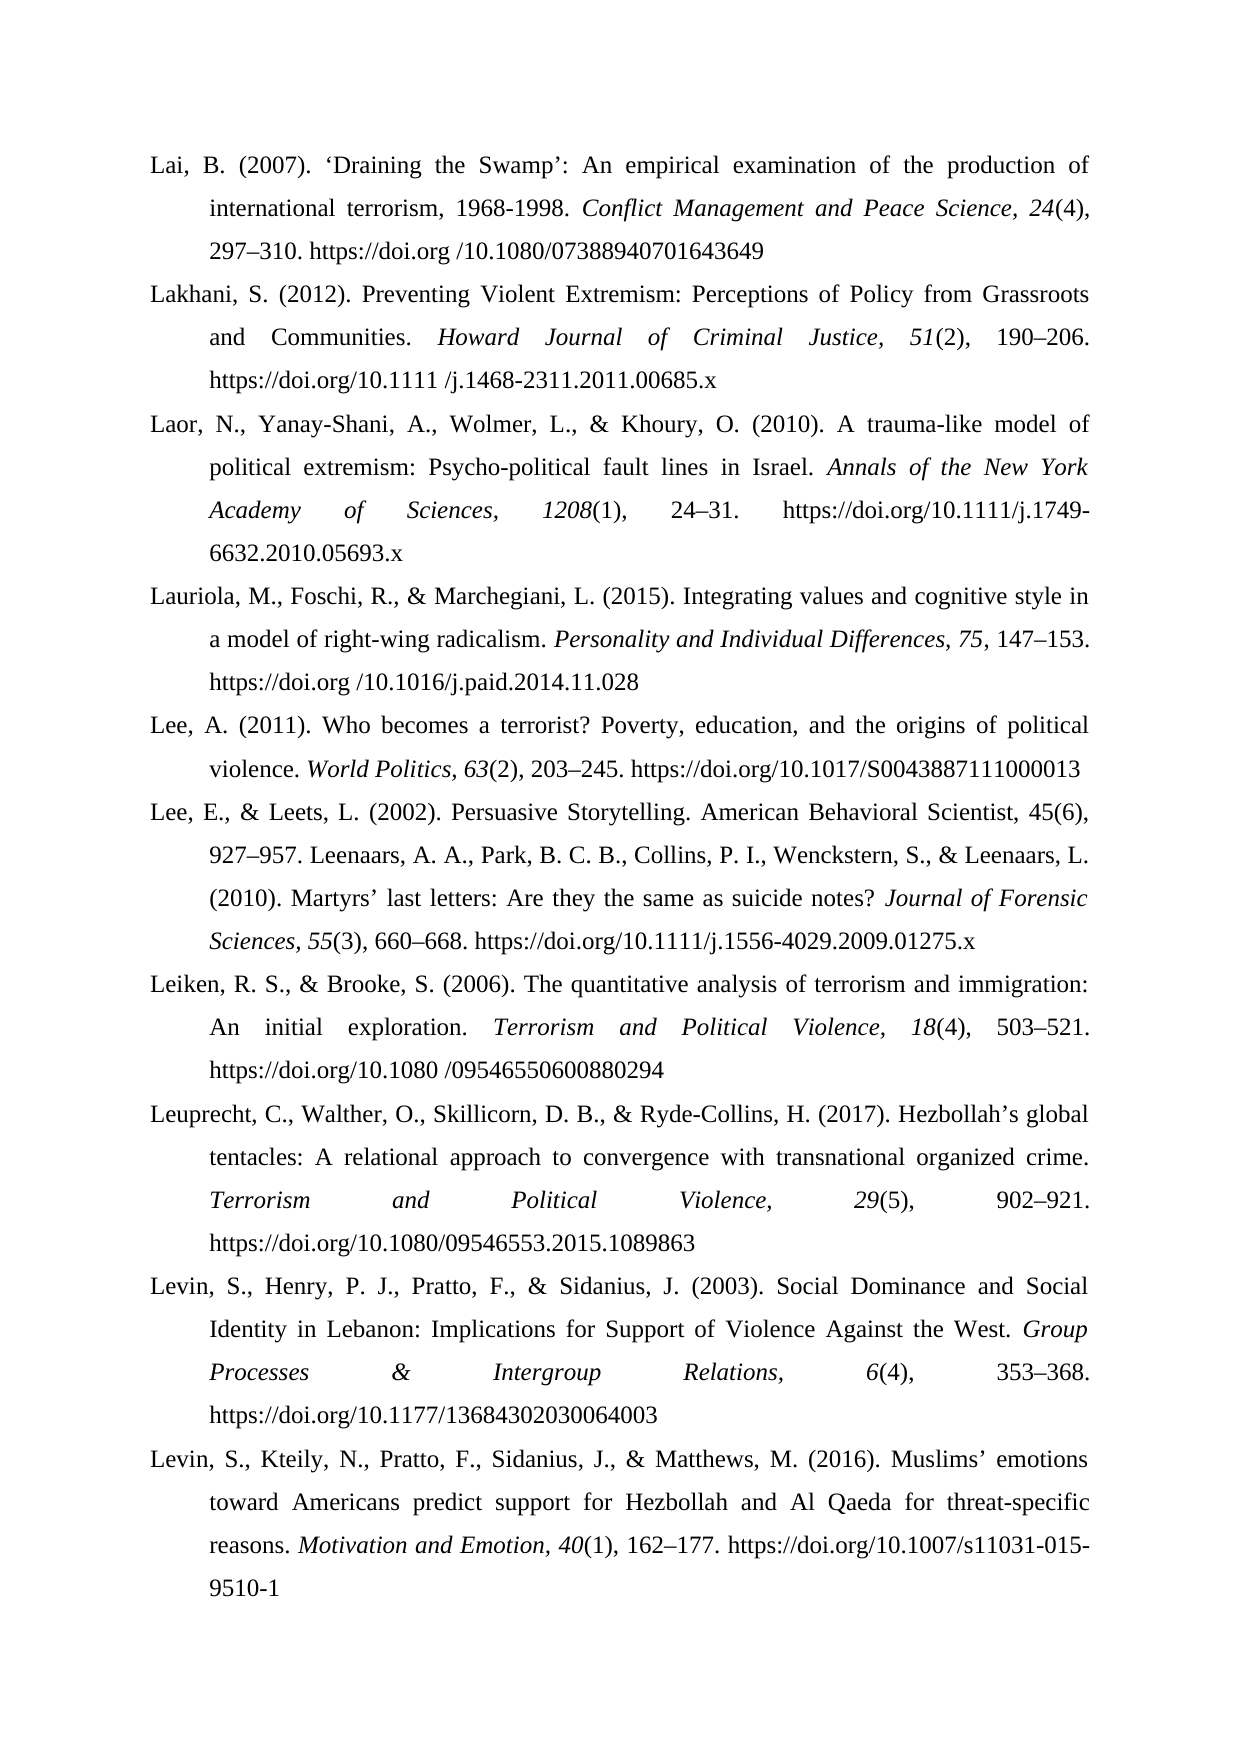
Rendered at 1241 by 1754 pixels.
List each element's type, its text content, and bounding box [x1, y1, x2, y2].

text Leiken, R. S., & Brooke, S. (2006). The quantitative analysis of terrorism and immigration: An initial exploration. Terrorism and Political Violence, 18(4), 503–521. https://doi.org/10.1080 /09546550600880294 [150, 969, 1090, 1084]
text Lakhani, S. (2012). Preventing Violent Extremism: Perceptions of Policy from Grassroots and Communities. Howard Journal of Criminal Justice, 51(2), 190–206. https://doi.org/10.1111 /j.1468-2311.2011.00685.x [150, 279, 1090, 394]
text Lee, E., & Leets, L. (2002). Persuasive Storytelling. American Behavioral Scientist, 45(6), 927–957. Leenaars, A. A., Park, B. C. B., Collins, P. I., Wenckstern, S., & Leenaars, L. (2010). Martyrs’ last letters: Are they the same as suicide notes? Journal of Forensic Sciences, 55(3), 660–668. https://doi.org/10.1111/j.1556-4029.2009.01275.x [150, 797, 1090, 955]
text Lai, B. (2007). ‘Draining the Swamp’: An empirical examination of the production of international terrorism, 1968-1998. Conflict Management and Peace Science, 24(4), 297–310. https://doi.org /10.1080/07388940701643649 [150, 150, 1090, 265]
text Levin, S., Kteily, N., Pratto, F., Sidanius, J., & Matthews, M. (2016). Muslims’ emotions toward Americans predict support for Hezbollah and Al Qaeda for threat-specific reasons. Motivation and Emotion, 40(1), 162–177. https://doi.org/10.1007/s11031-015-9510-1 [150, 1444, 1090, 1602]
text Levin, S., Henry, P. J., Pratto, F., & Sidanius, J. (2003). Social Dominance and Social Identity in Lebanon: Implications for Support of Violence Against the West. Group Processes & Intergroup Relations, 6(4), 353–368. https://doi.org/10.1177/13684302030064003 [150, 1271, 1090, 1429]
text Leuprecht, C., Walther, O., Skillicorn, D. B., & Ryde-Collins, H. (2017). Hezbollah’s global tentacles: A relational approach to convergence with transnational organized crime. Terrorism and Political Violence, 29(5), 902–921. https://doi.org/10.1080/09546553.2015.1089863 [150, 1099, 1090, 1257]
text Lee, A. (2011). Who becomes a terrorist? Poverty, education, and the origins of political violence. World Politics, 63(2), 203–245. https://doi.org/10.1017/S0043887111000013 [150, 711, 1090, 782]
text Lauriola, M., Foschi, R., & Marchegiani, L. (2015). Integrating values and cognitive style in a model of right-wing radicalism. Personality and Individual Differences, 75, 147–153. https://doi.org /10.1016/j.paid.2014.11.028 [150, 581, 1090, 696]
text Laor, N., Yanay-Shani, A., Wolmer, L., & Khoury, O. (2010). A trauma-like model of political extremism: Psycho-political fault lines in Israel. Annals of the New York Academy of Sciences, 1208(1), 24–31. https://doi.org/10.1111/j.1749-6632.2010.05693.x [150, 409, 1090, 567]
